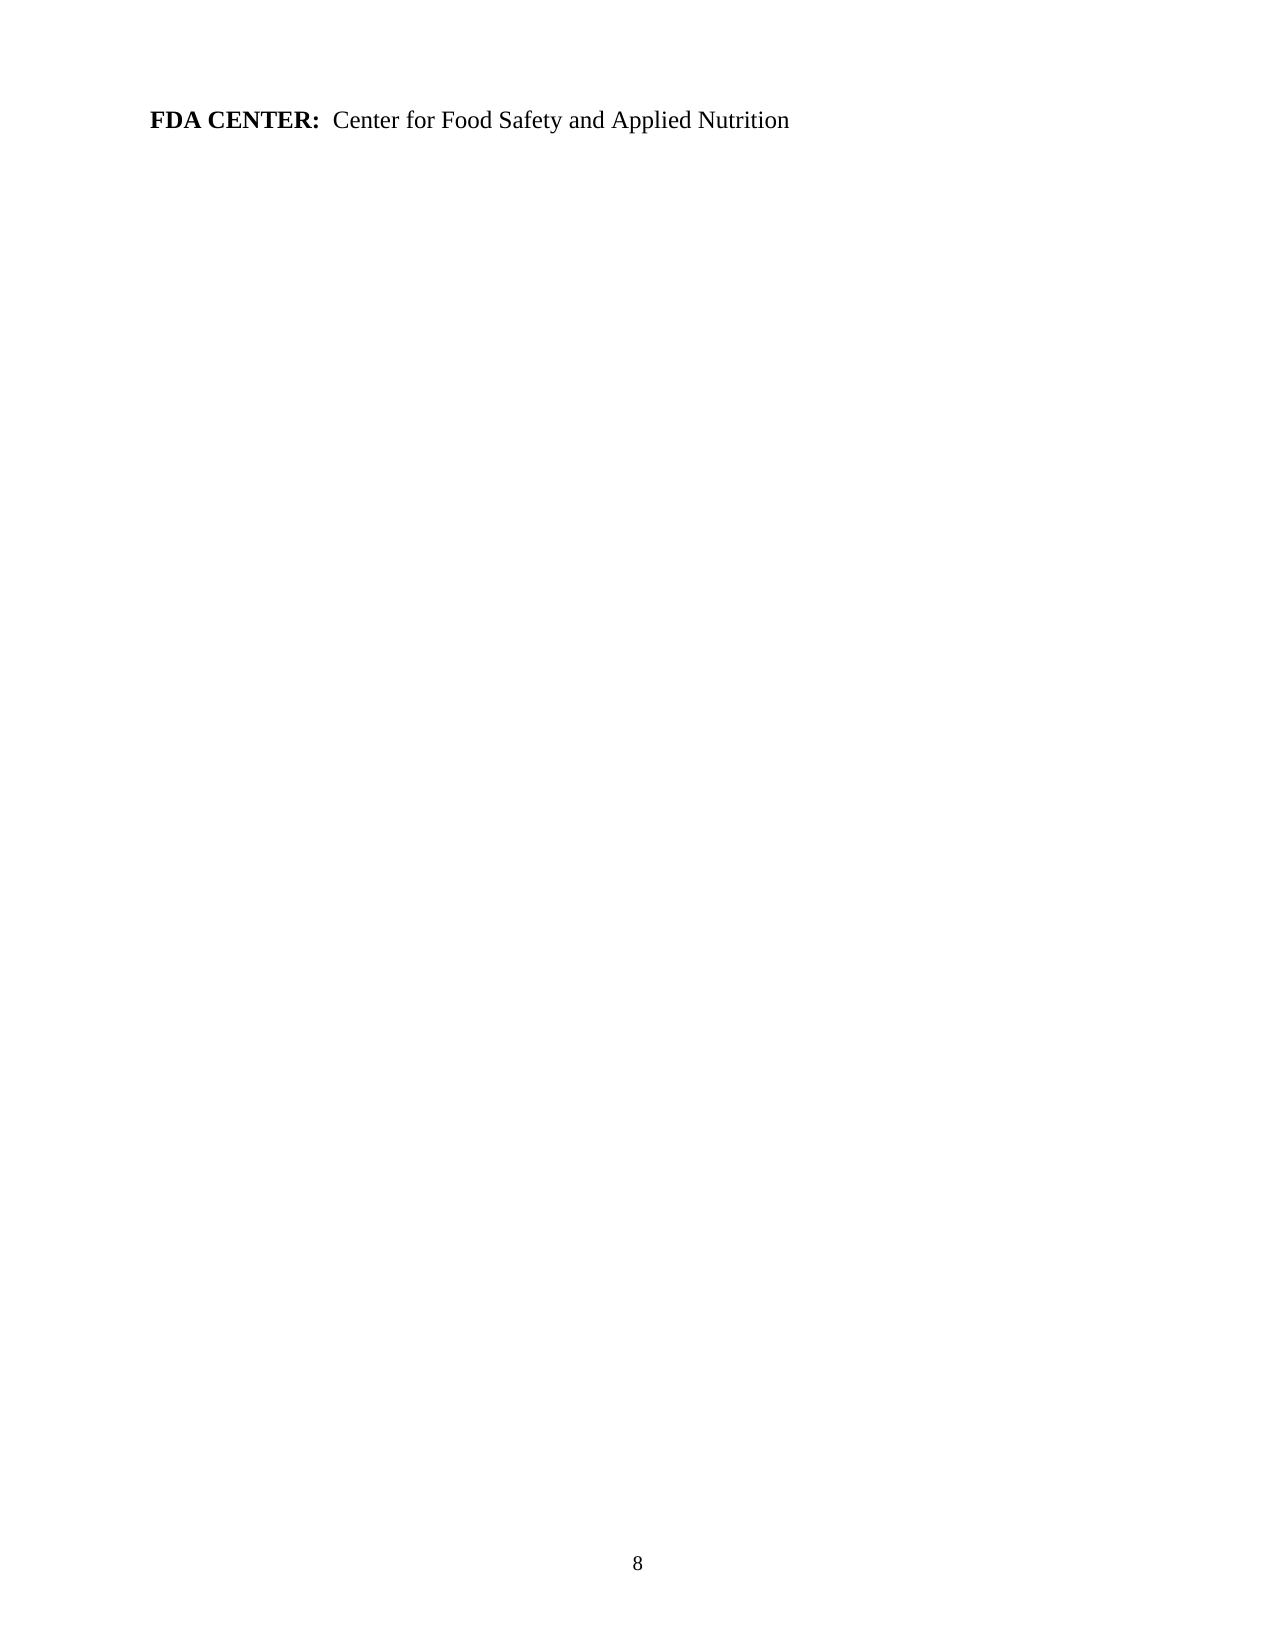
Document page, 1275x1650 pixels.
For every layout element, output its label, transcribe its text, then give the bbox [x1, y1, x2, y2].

text FDA CENTER: Center for Food Safety and Applied Nutrition [150, 105, 1125, 134]
